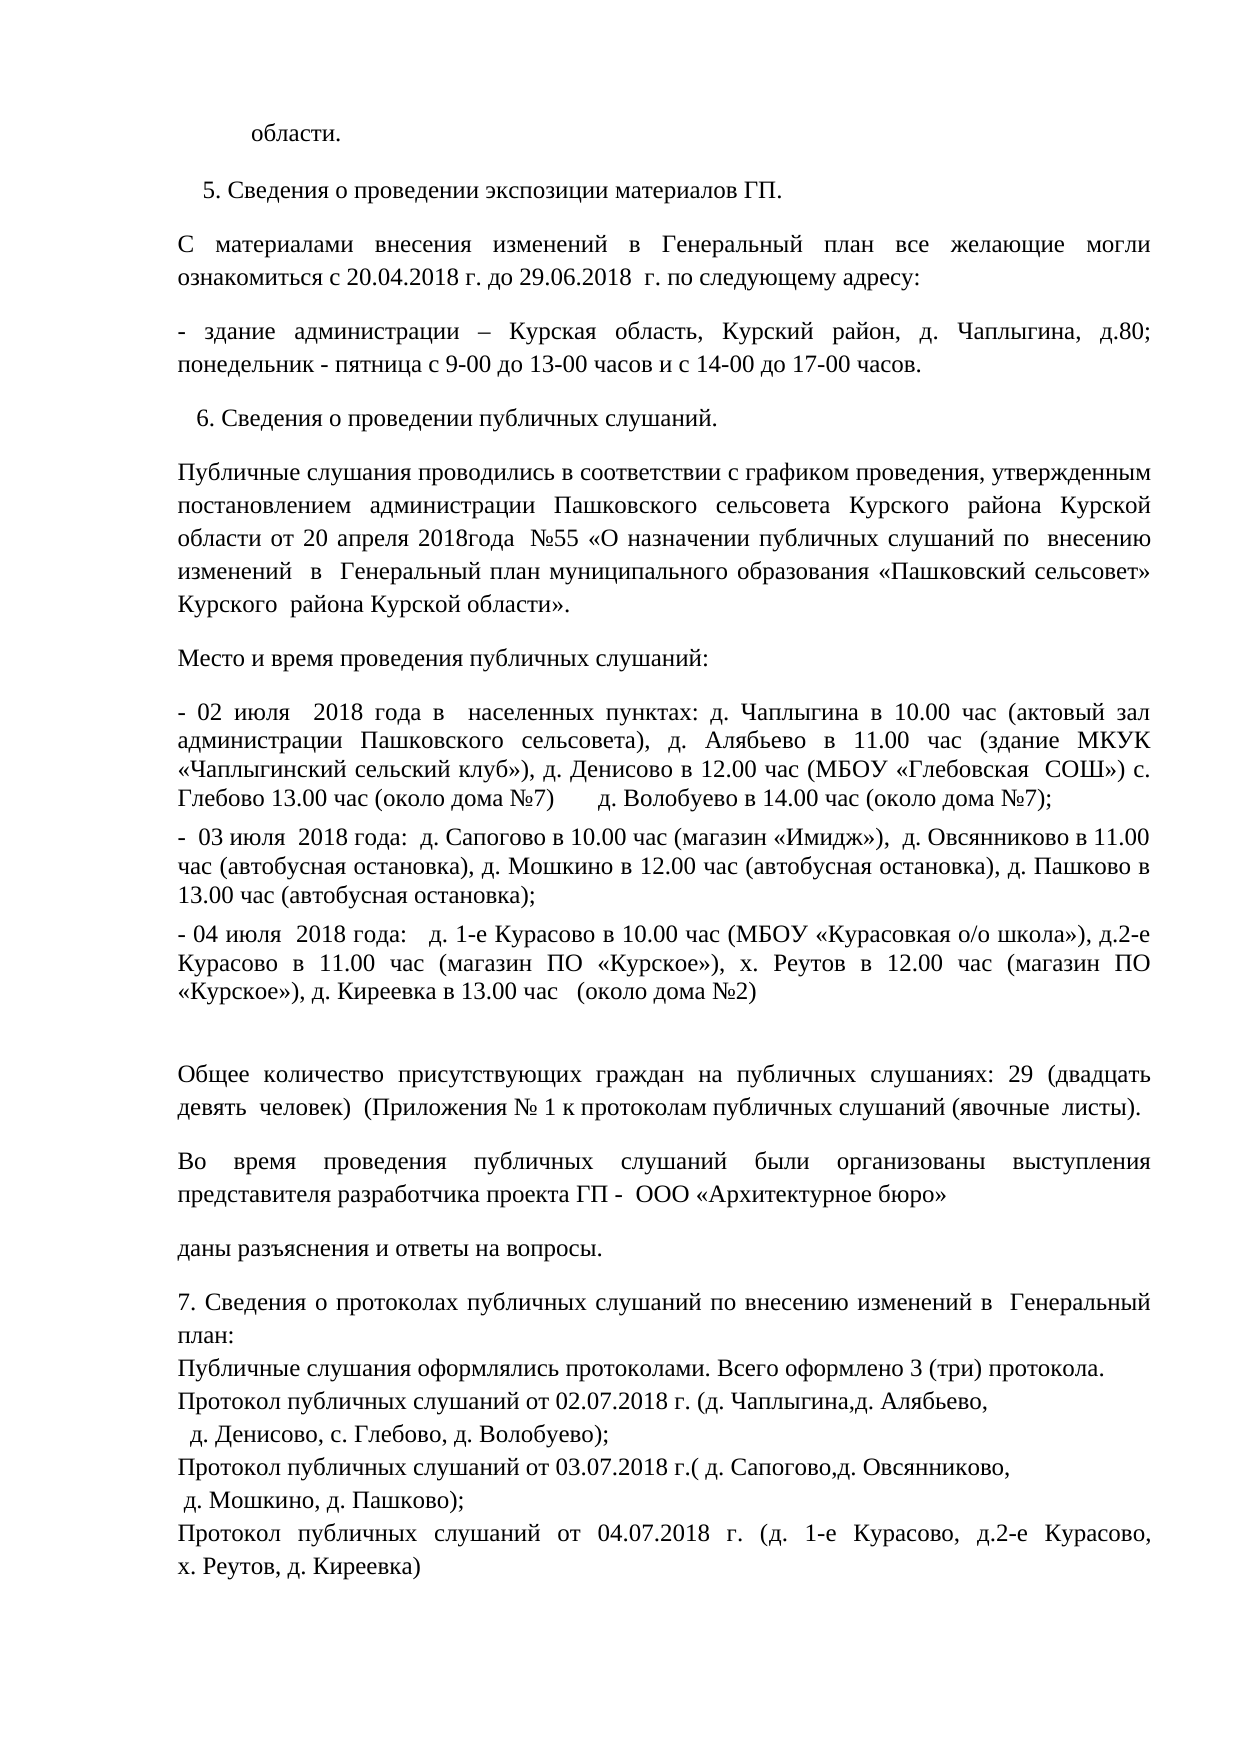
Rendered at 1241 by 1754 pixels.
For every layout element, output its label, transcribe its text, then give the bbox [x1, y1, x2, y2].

text д. Мошкино, д. Пашково); [177, 1485, 1152, 1513]
text Протокол публичных слушаний от 02.07.2018 г. (д. Чаплыгина,д. Алябьево, [177, 1386, 1152, 1414]
text Протокол публичных слушаний от 03.07.2018 г.( д. Сапогово,д. Овсянниково, [177, 1452, 1152, 1481]
text - 02 июля 2018 года в населенных пунктах: д. Чаплыгина в 10.00 час (актовый зал администрации Пашковского сельсовета), д. Алябьево в 11.00 час (здание МКУК «Чаплыгинский сельский клуб»), д. Денисово в 12.00 час (МБОУ «Глебовская СОШ») с. Глебово 13.00 час (около дома №7) д. Волобуево в 14.00 час (около дома №7); [177, 697, 1152, 812]
text Место и время проведения публичных слушаний: [177, 643, 1152, 672]
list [251, 118, 1152, 147]
text Публичные слушания проводились в соответствии с графиком проведения, утвержденным постановлением администрации Пашковского сельсовета Курского района Курской области от 20 апреля 2018года №55 «О назначении публичных слушаний по внесению изменений в Генеральный план муниципального образования «Пашковский сельсовет» Курского района Курской области». [177, 457, 1152, 618]
text - 04 июля 2018 года: д. 1-е Курасово в 10.00 час (МБОУ «Курасовкая о/о школа»), д.2-е Курасово в 11.00 час (магазин ПО «Курское»), х. Реутов в 12.00 час (магазин ПО «Курское»), д. Киреевка в 13.00 час (около дома №2) [177, 919, 1152, 1005]
text д. Денисово, с. Глебово, д. Волобуево); [177, 1419, 1152, 1447]
text Общее количество присутствующих граждан на публичных слушаниях: 29 (двадцать девять человек) (Приложения № 1 к протоколам публичных слушаний (явочные листы). [177, 1059, 1152, 1121]
text Во время проведения публичных слушаний были организованы выступления представителя разработчика проекта ГП - ООО «Архитектурное бюро» [177, 1146, 1152, 1208]
text С материалами внесения изменений в Генеральный план все желающие могли ознакомиться с 20.04.2018 г. до 29.06.2018 г. по следующему адресу: [177, 229, 1152, 291]
text Протокол публичных слушаний от 04.07.2018 г. (д. 1-е Курасово, д.2-е Курасово, х. Реутов, д. Киреевка) [177, 1518, 1152, 1579]
text 5. Сведения о проведении экспозиции материалов ГП. [177, 176, 1152, 204]
text - здание администрации – Курская область, Курский район, д. Чаплыгина, д.80; понедельник - пятница с 9-00 до 13-00 часов и с 14-00 до 17-00 часов. [177, 316, 1152, 378]
text 6. Сведения о проведении публичных слушаний. [177, 403, 1152, 432]
text - 03 июля 2018 года: д. Сапогово в 10.00 час (магазин «Имидж»), д. Овсянниково в 11.00 час (автобусная остановка), д. Мошкино в 12.00 час (автобусная остановка), д. Пашково в 13.00 час (автобусная остановка); [177, 822, 1152, 908]
text Публичные слушания оформлялись протоколами. Всего оформлено 3 (три) протокола. [177, 1353, 1152, 1381]
text даны разъяснения и ответы на вопросы. [177, 1233, 1152, 1262]
text 7. Сведения о протоколах публичных слушаний по внесению изменений в Генеральный план: [177, 1287, 1152, 1348]
